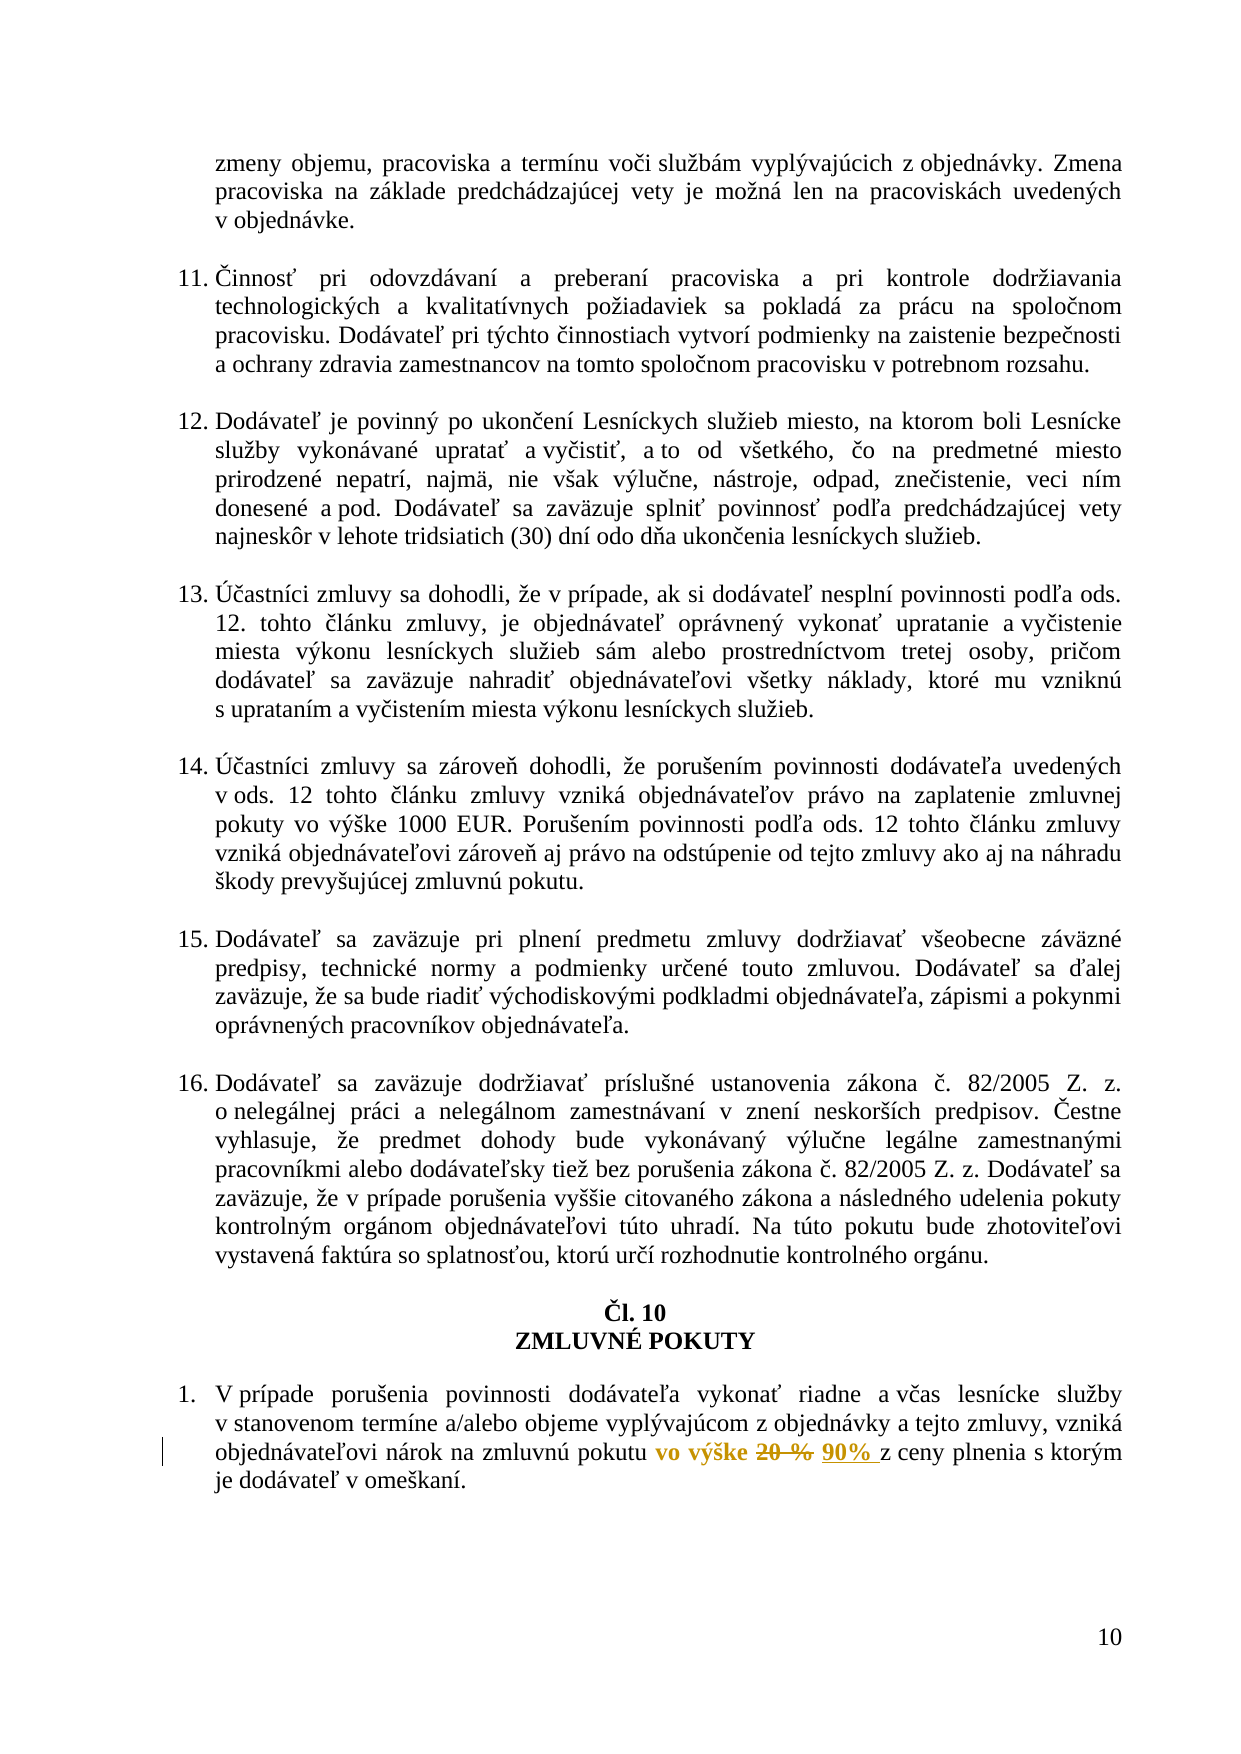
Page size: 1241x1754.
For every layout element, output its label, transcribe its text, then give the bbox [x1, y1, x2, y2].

list Dodávateľ sa zaväzuje dodržiavať príslušné ustanovenia zákona č. 82/2005 Z. z. o nelegálnej práci a nelegálnom zamestnávaní v znení neskorších predpisov. Čestne vyhlasuje, že predmet dohody bude vykonávaný výlučne legálne zamestnanými pracovníkmi alebo dodávateľsky tiež bez porušenia zákona č. 82/2005 Z. z. Dodávateľ sa zaväzuje, že v prípade porušenia vyššie citovaného zákona a následného udelenia pokuty kontrolným orgánom objednávateľovi túto uhradí. Na túto pokutu bude zhotoviteľovi vystavená faktúra so splatnosťou, ktorú určí rozhodnutie kontrolného orgánu. [177, 1068, 1122, 1269]
list Účastníci zmluvy sa zároveň dohodli, že porušením povinnosti dodávateľa uvedených v ods. 12 tohto článku zmluvy vzniká objednávateľov právo na zaplatenie zmluvnej pokuty vo výške 1000 EUR. Porušením povinnosti podľa ods. 12 tohto článku zmluvy vzniká objednávateľovi zároveň aj právo na odstúpenie od tejto zmluvy ako aj na náhradu škody prevyšujúcej zmluvnú pokutu. [177, 751, 1122, 895]
list V prípade porušenia povinnosti dodávateľa vykonať riadne a včas lesnícke služby v stanovenom termíne a/alebo objeme vyplývajúcom z objednávky a tejto zmluvy, vzniká objednávateľovi nárok na zmluvnú pokutu vo výške 20 % z ceny plnenia s ktorým je dodávateľ v omeškaní. [177, 1379, 1122, 1494]
list Dodávateľ sa zaväzuje pri plnení predmetu zmluvy dodržiavať všeobecne záväzné predpisy, technické normy a podmienky určené touto zmluvou. Dodávateľ sa ďalej zaväzuje, že sa bude riadiť východiskovými podkladmi objednávateľa, zápismi a pokynmi oprávnených pracovníkov objednávateľa. [177, 924, 1122, 1039]
list Účastníci zmluvy sa dohodli, že v prípade, ak si dodávateľ nesplní povinnosti podľa ods. 12. tohto článku zmluvy, je objednávateľ oprávnený vykonať upratanie a vyčistenie miesta výkonu lesníckych služieb sám alebo prostredníctvom tretej osoby, pričom dodávateľ sa zaväzuje nahradiť objednávateľovi všetky náklady, ktoré mu vzniknú s uprataním a vyčistením miesta výkonu lesníckych služieb. [177, 579, 1122, 723]
list Dodávateľ je povinný po ukončení Lesníckych služieb miesto, na ktorom boli Lesnícke služby vykonávané upratať a vyčistiť, a to od všetkého, čo na predmetné miesto prirodzené nepatrí, najmä, nie však výlučne, nástroje, odpad, znečistenie, veci ním donesené a pod. Dodávateľ sa zaväzuje splniť povinnosť podľa predchádzajúcej vety najneskôr v lehote tridsiatich (30) dní odo dňa ukončenia lesníckych služieb. [177, 406, 1122, 550]
list Činnosť pri odovzdávaní a preberaní pracoviska a pri kontrole dodržiavania technologických a kvalitatívnych požiadaviek sa pokladá za prácu na spoločnom pracovisku. Dodávateľ pri týchto činnostiach vytvorí podmienky na zaistenie bezpečnosti a ochrany zdravia zamestnancov na tomto spoločnom pracovisku v potrebnom rozsahu. [177, 263, 1122, 378]
text ZMLUVNÉ POKUTY [148, 1326, 1122, 1355]
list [177, 148, 1122, 234]
text Čl. 10 [148, 1298, 1122, 1326]
